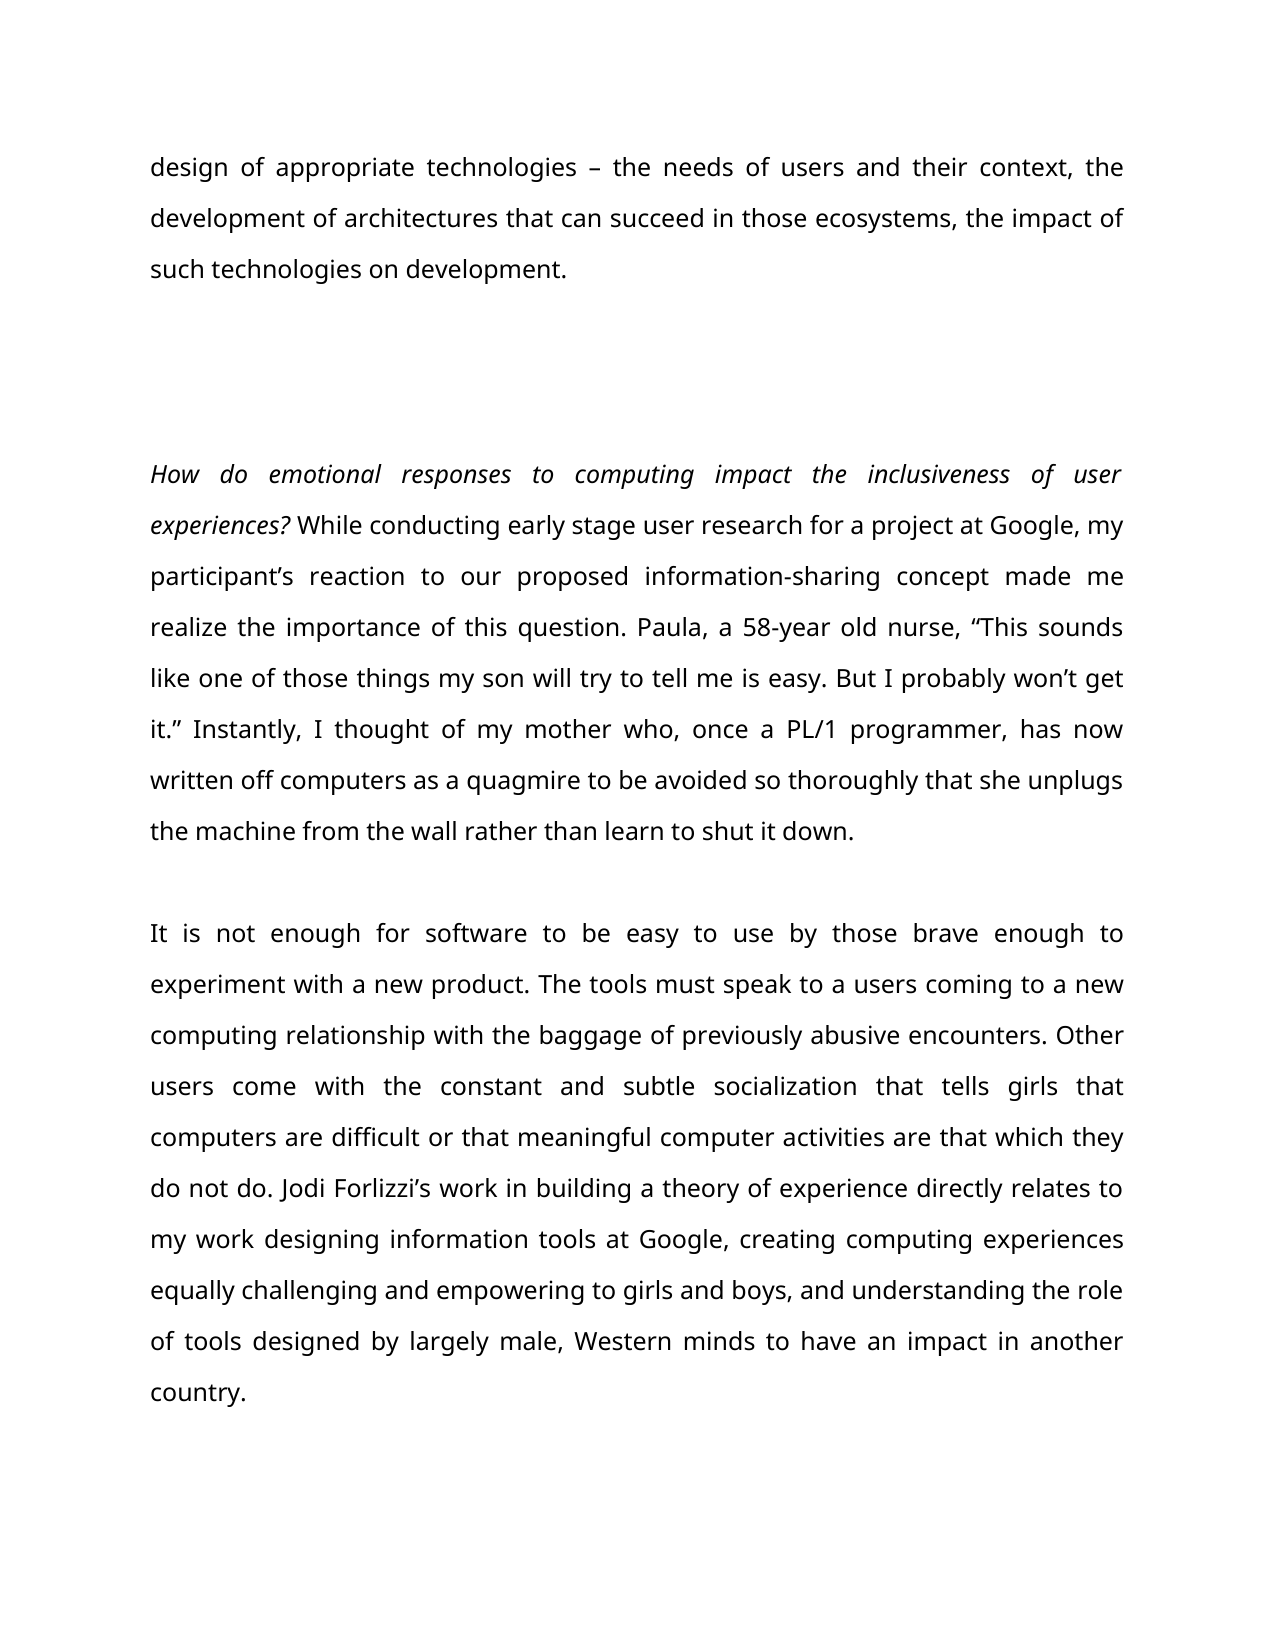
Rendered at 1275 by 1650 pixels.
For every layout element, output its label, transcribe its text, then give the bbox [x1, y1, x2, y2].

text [150, 150, 1125, 286]
text How do emotional responses to computing impact the inclusiveness of user experiences? While conducting early stage user research for a project at Google, my participant’s reaction to our proposed information-sharing concept made me realize the importance of this question. Paula, a 58-year old nurse, “This sounds like one of those things my son will try to tell me is easy. But I probably won’t get it.” Instantly, I thought of my mother who, once a PL/1 programmer, has now written off computers as a quagmire to be avoided so thoroughly that she unplugs the machine from the wall rather than learn to shut it down. [150, 456, 1125, 848]
text It is not enough for software to be easy to use by those brave enough to experiment with a new product. The tools must speak to a users coming to a new computing relationship with the baggage of previously abusive encounters. Other users come with the constant and subtle socialization that tells girls that computers are difficult or that meaningful computer activities are that which they do not do. Jodi Forlizzi’s work in building a theory of experience directly relates to my work designing information tools at Google, creating computing experiences equally challenging and empowering to girls and boys, and understanding the role of tools designed by largely male, Western minds to have an impact in another country. [150, 916, 1125, 1409]
